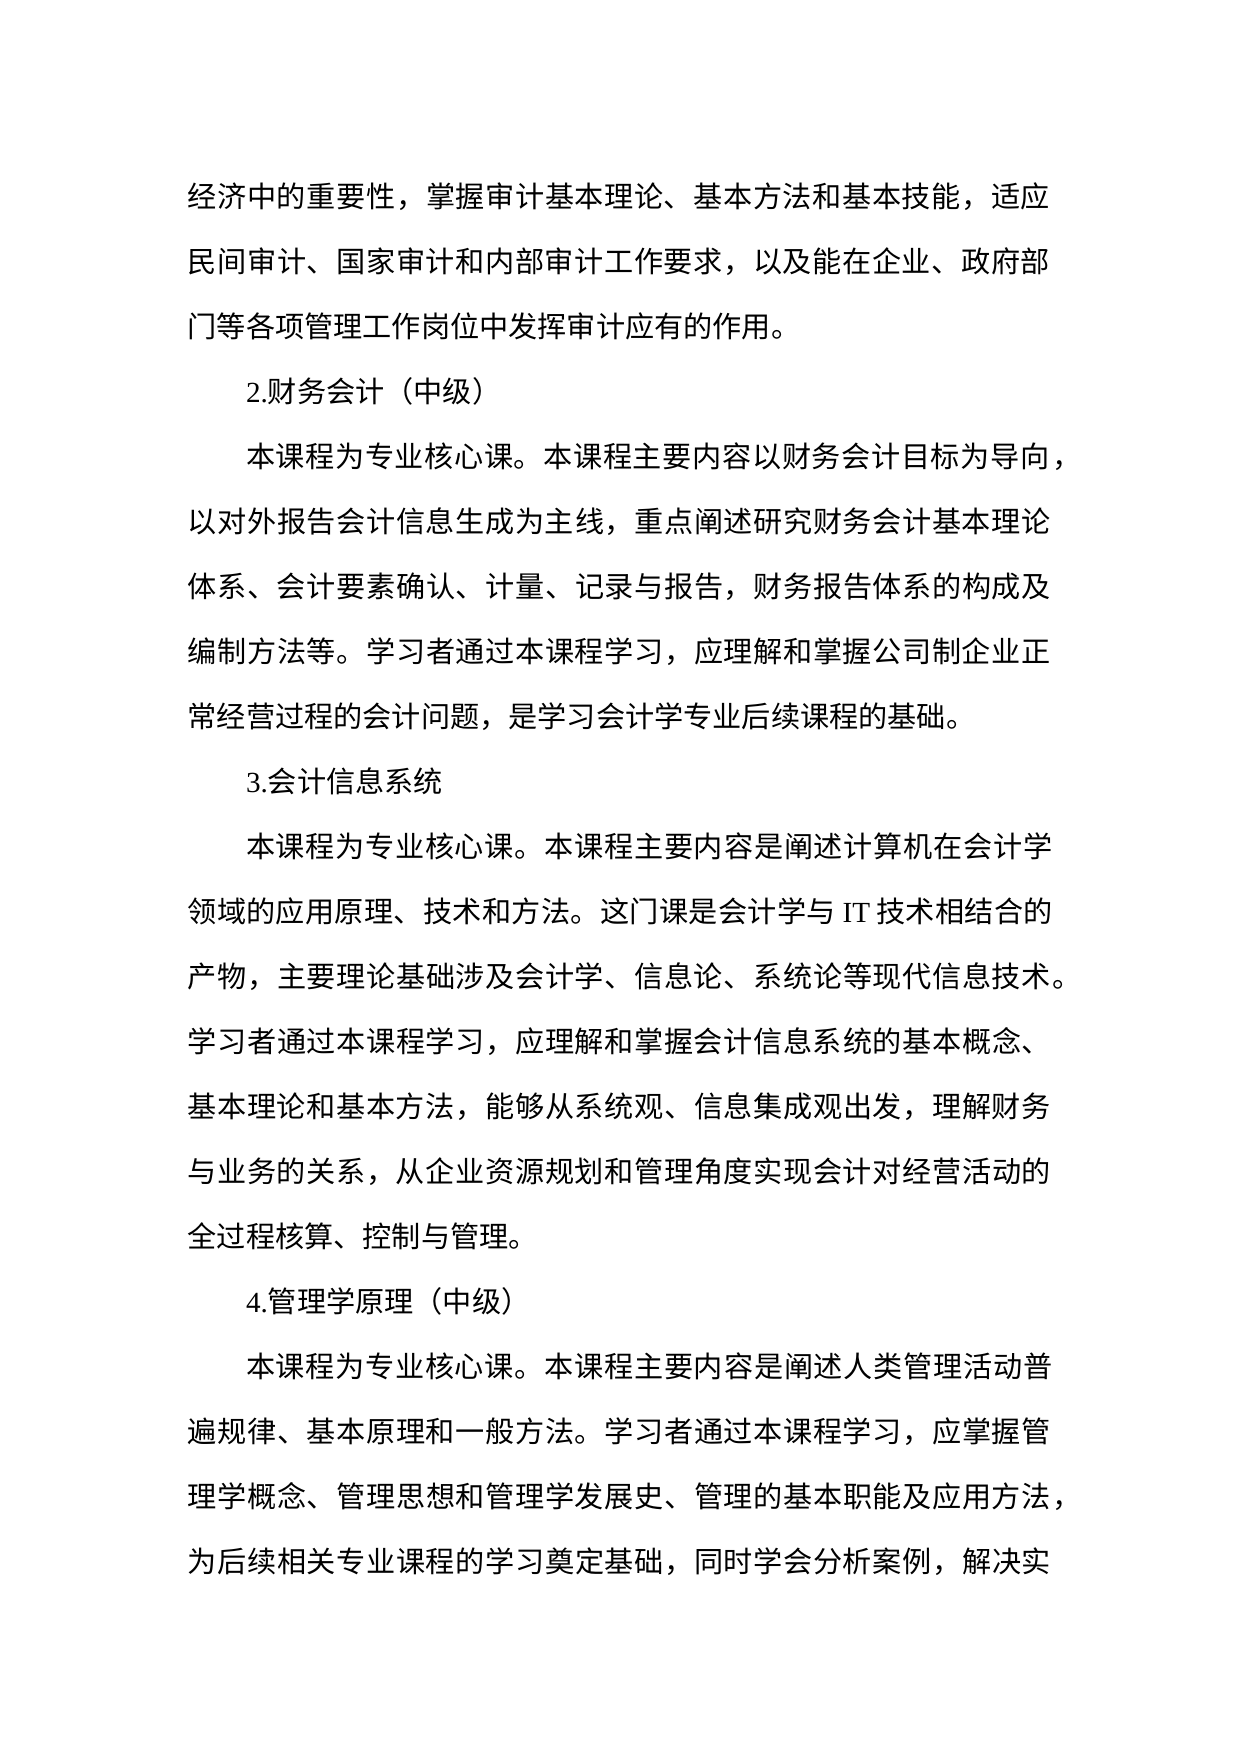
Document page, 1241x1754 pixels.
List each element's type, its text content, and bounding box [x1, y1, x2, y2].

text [187, 162, 1053, 357]
text 2.财务会计（中级） [187, 357, 1053, 422]
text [187, 1332, 1053, 1592]
text 本课程为专业核心课。本课程主要内容以财务会计目标为导向，以对外报告会计信息生成为主线，重点阐述研究财务会计基本理论体系、会计要素确认、计量、记录与报告，财务报告体系的构成及编制方法等。学习者通过本课程学习，应理解和掌握公司制企业正常经营过程的会计问题，是学习会计学专业后续课程的基础。 [187, 422, 1053, 747]
text 本课程为专业核心课。本课程主要内容是阐述计算机在会计学领域的应用原理、技术和方法。这门课是会计学与IT技术相结合的产物，主要理论基础涉及会计学、信息论、系统论等现代信息技术。学习者通过本课程学习，应理解和掌握会计信息系统的基本概念、基本理论和基本方法，能够从系统观、信息集成观出发，理解财务与业务的关系，从企业资源规划和管理角度实现会计对经营活动的全过程核算、控制与管理。 [187, 812, 1053, 1267]
text 4.管理学原理（中级） [187, 1267, 1053, 1332]
text 3.会计信息系统 [187, 747, 1053, 812]
